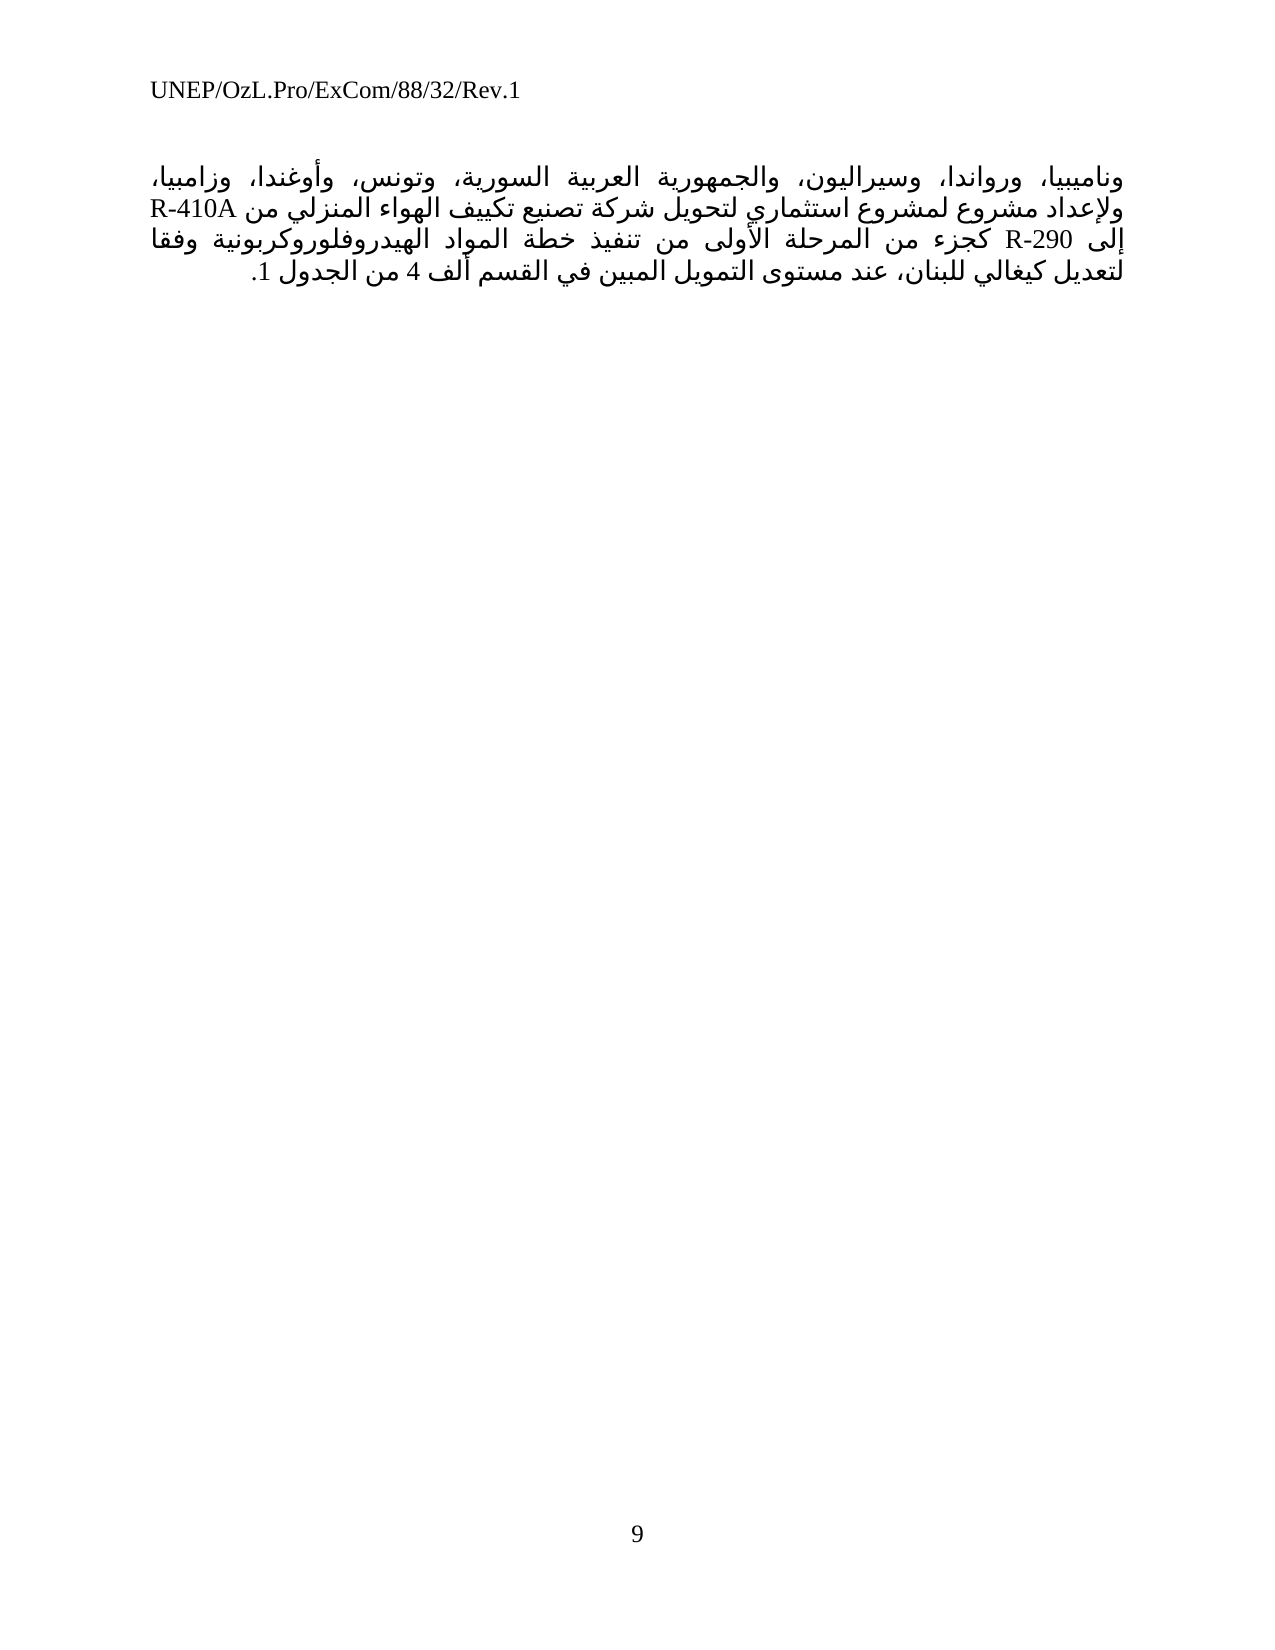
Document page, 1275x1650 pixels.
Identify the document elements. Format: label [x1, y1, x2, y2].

list [150, 161, 1125, 286]
